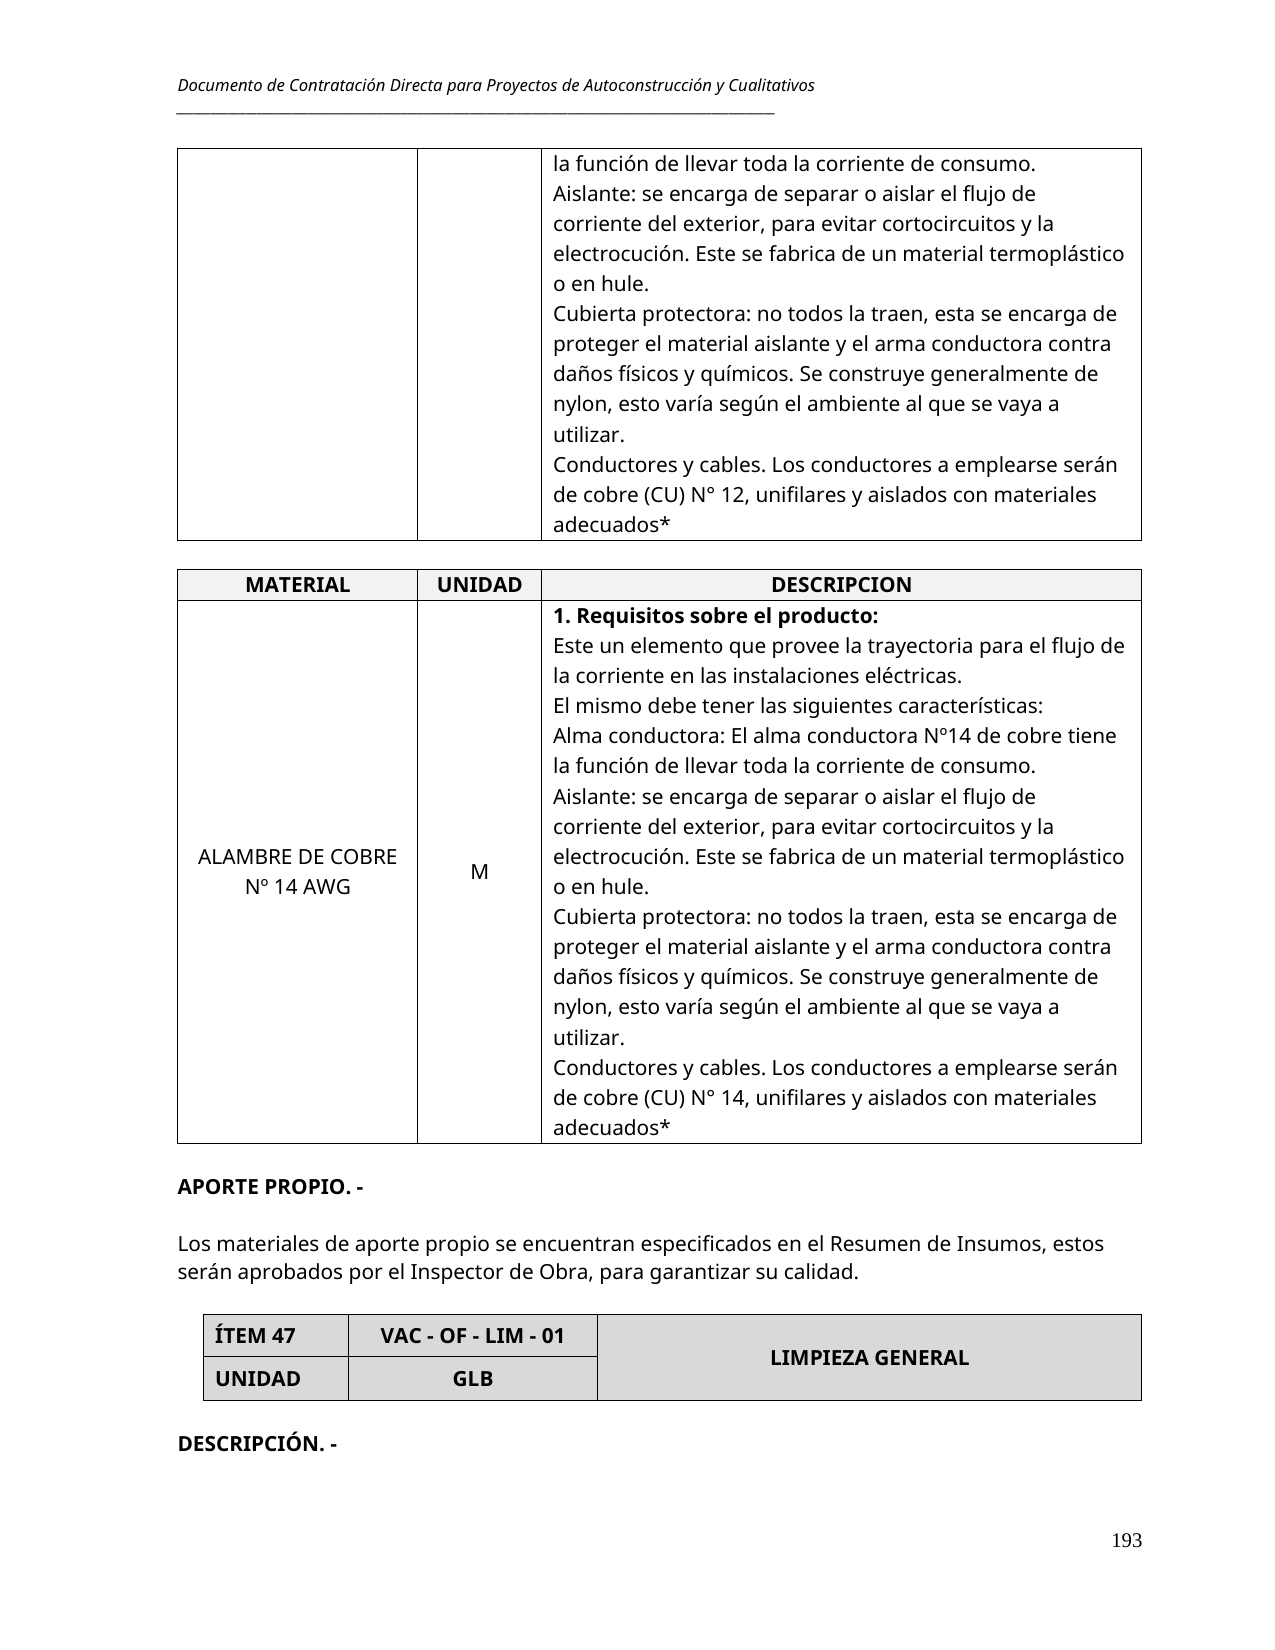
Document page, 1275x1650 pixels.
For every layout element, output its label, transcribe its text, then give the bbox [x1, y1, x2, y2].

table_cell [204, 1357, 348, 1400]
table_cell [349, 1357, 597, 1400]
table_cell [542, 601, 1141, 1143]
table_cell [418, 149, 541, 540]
text APORTE PROPIO. - [177, 1172, 1142, 1201]
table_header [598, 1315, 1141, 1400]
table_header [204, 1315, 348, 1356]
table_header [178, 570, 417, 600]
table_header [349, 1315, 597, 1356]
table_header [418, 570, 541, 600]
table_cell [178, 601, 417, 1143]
text Los materiales de aporte propio se encuentran especificados en el Resumen de Insumos, estos serán aprobados por el Inspector de Obra, para garantizar su calidad. [177, 1229, 1142, 1286]
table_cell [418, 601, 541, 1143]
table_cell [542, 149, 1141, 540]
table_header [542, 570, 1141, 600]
text DESCRIPCIÓN. - [177, 1429, 1142, 1458]
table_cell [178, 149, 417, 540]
